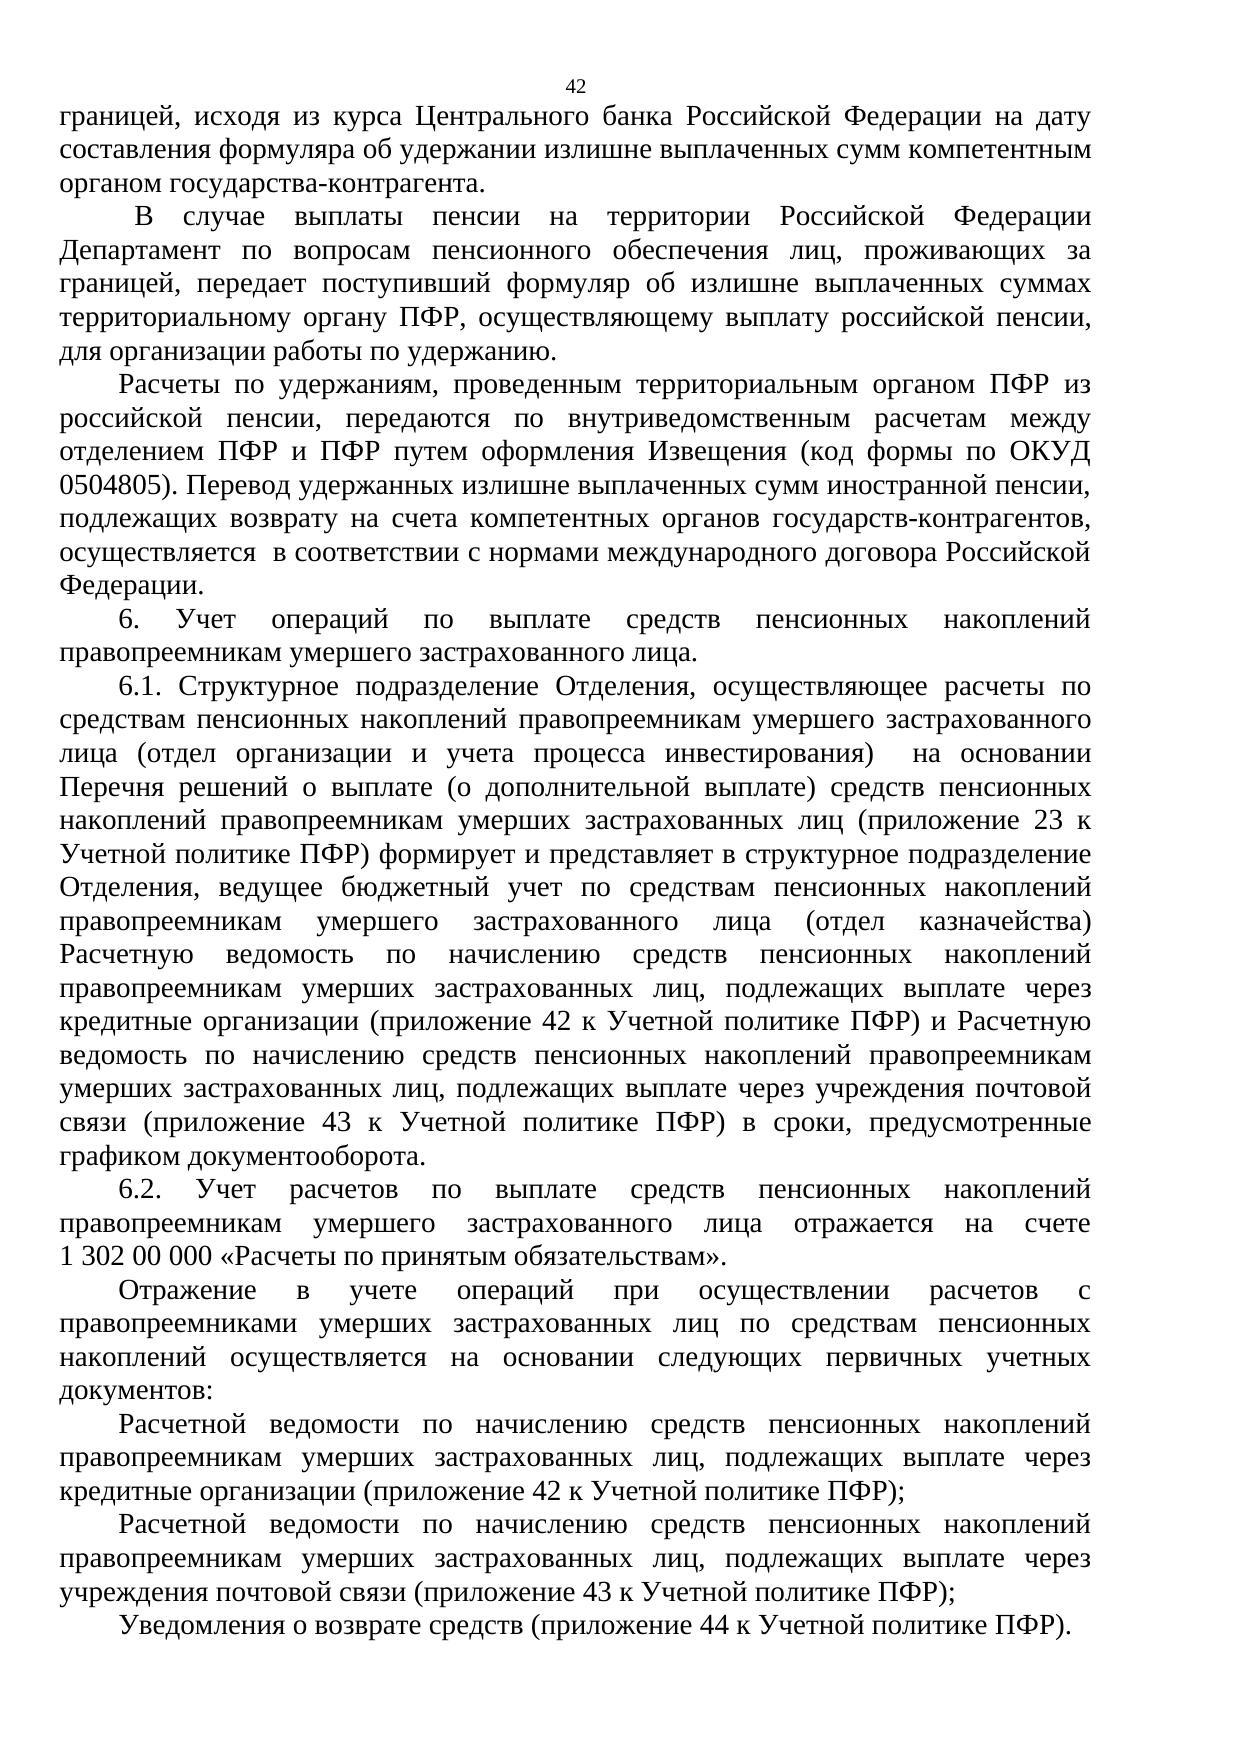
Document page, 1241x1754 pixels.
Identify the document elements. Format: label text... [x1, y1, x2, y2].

text 6. Учет операций по выплате средств пенсионных накоплений правопреемникам умершего застрахованного лица. [59, 601, 1092, 668]
text Расчеты по удержаниям, проведенным территориальным органом ПФР из российской пенсии, передаются по внутриведомственным расчетам между отделением ПФР и ПФР путем оформления Извещения (код формы по ОКУД 0504805). Перевод удержанных излишне выплаченных сумм иностранной пенсии, подлежащих возврату на счета компетентных органов государств-контрагентов, осуществляется в соответствии с нормами международного договора Российской Федерации. [59, 366, 1092, 601]
text 6.1. Структурное подразделение Отделения, осуществляющее расчеты по средствам пенсионных накоплений правопреемникам умершего застрахованного лица (отдел организации и учета процесса инвестирования) на основании Перечня решений о выплате (о дополнительной выплате) средств пенсионных накоплений правопреемникам умерших застрахованных лиц (приложение 23 к Учетной политике ПФР) формирует и представляет в структурное подразделение Отделения, ведущее бюджетный учет по средствам пенсионных накоплений правопреемникам умершего застрахованного лица (отдел казначейства) Расчетную ведомость по начислению средств пенсионных накоплений правопреемникам умерших застрахованных лиц, подлежащих выплате через кредитные организации (приложение 42 к Учетной политике ПФР) и Расчетную ведомость по начислению средств пенсионных накоплений правопреемникам умерших застрахованных лиц, подлежащих выплате через учреждения почтовой связи (приложение 43 к Учетной политике ПФР) в сроки, предусмотренные графиком документооборота. [59, 668, 1092, 1171]
text В случае выплаты пенсии на территории Российской Федерации Департамент по вопросам пенсионного обеспечения лиц, проживающих за границей, передает поступивший формуляр об излишне выплаченных суммах территориальному органу ПФР, осуществляющему выплату российской пенсии, для организации работы по удержанию. [59, 198, 1092, 366]
text Расчетной ведомости по начислению средств пенсионных накоплений правопреемникам умерших застрахованных лиц, подлежащих выплате через учреждения почтовой связи (приложение 43 к Учетной политике ПФР); [59, 1507, 1092, 1607]
text Отражение в учете операций при осуществлении расчетов с правопреемниками умерших застрахованных лиц по средствам пенсионных накоплений осуществляется на основании следующих первичных учетных документов: [59, 1272, 1092, 1406]
text Расчетной ведомости по начислению средств пенсионных накоплений правопреемникам умерших застрахованных лиц, подлежащих выплате через кредитные организации (приложение 42 к Учетной политике ПФР); [59, 1406, 1092, 1507]
text 6.2. Учет расчетов по выплате средств пенсионных накоплений правопреемникам умершего застрахованного лица отражается на счете 1 302 00 000 «Расчеты по принятым обязательствам». [59, 1171, 1092, 1272]
text Уведомления о возврате средств (приложение 44 к Учетной политике ПФР). [59, 1607, 1092, 1641]
